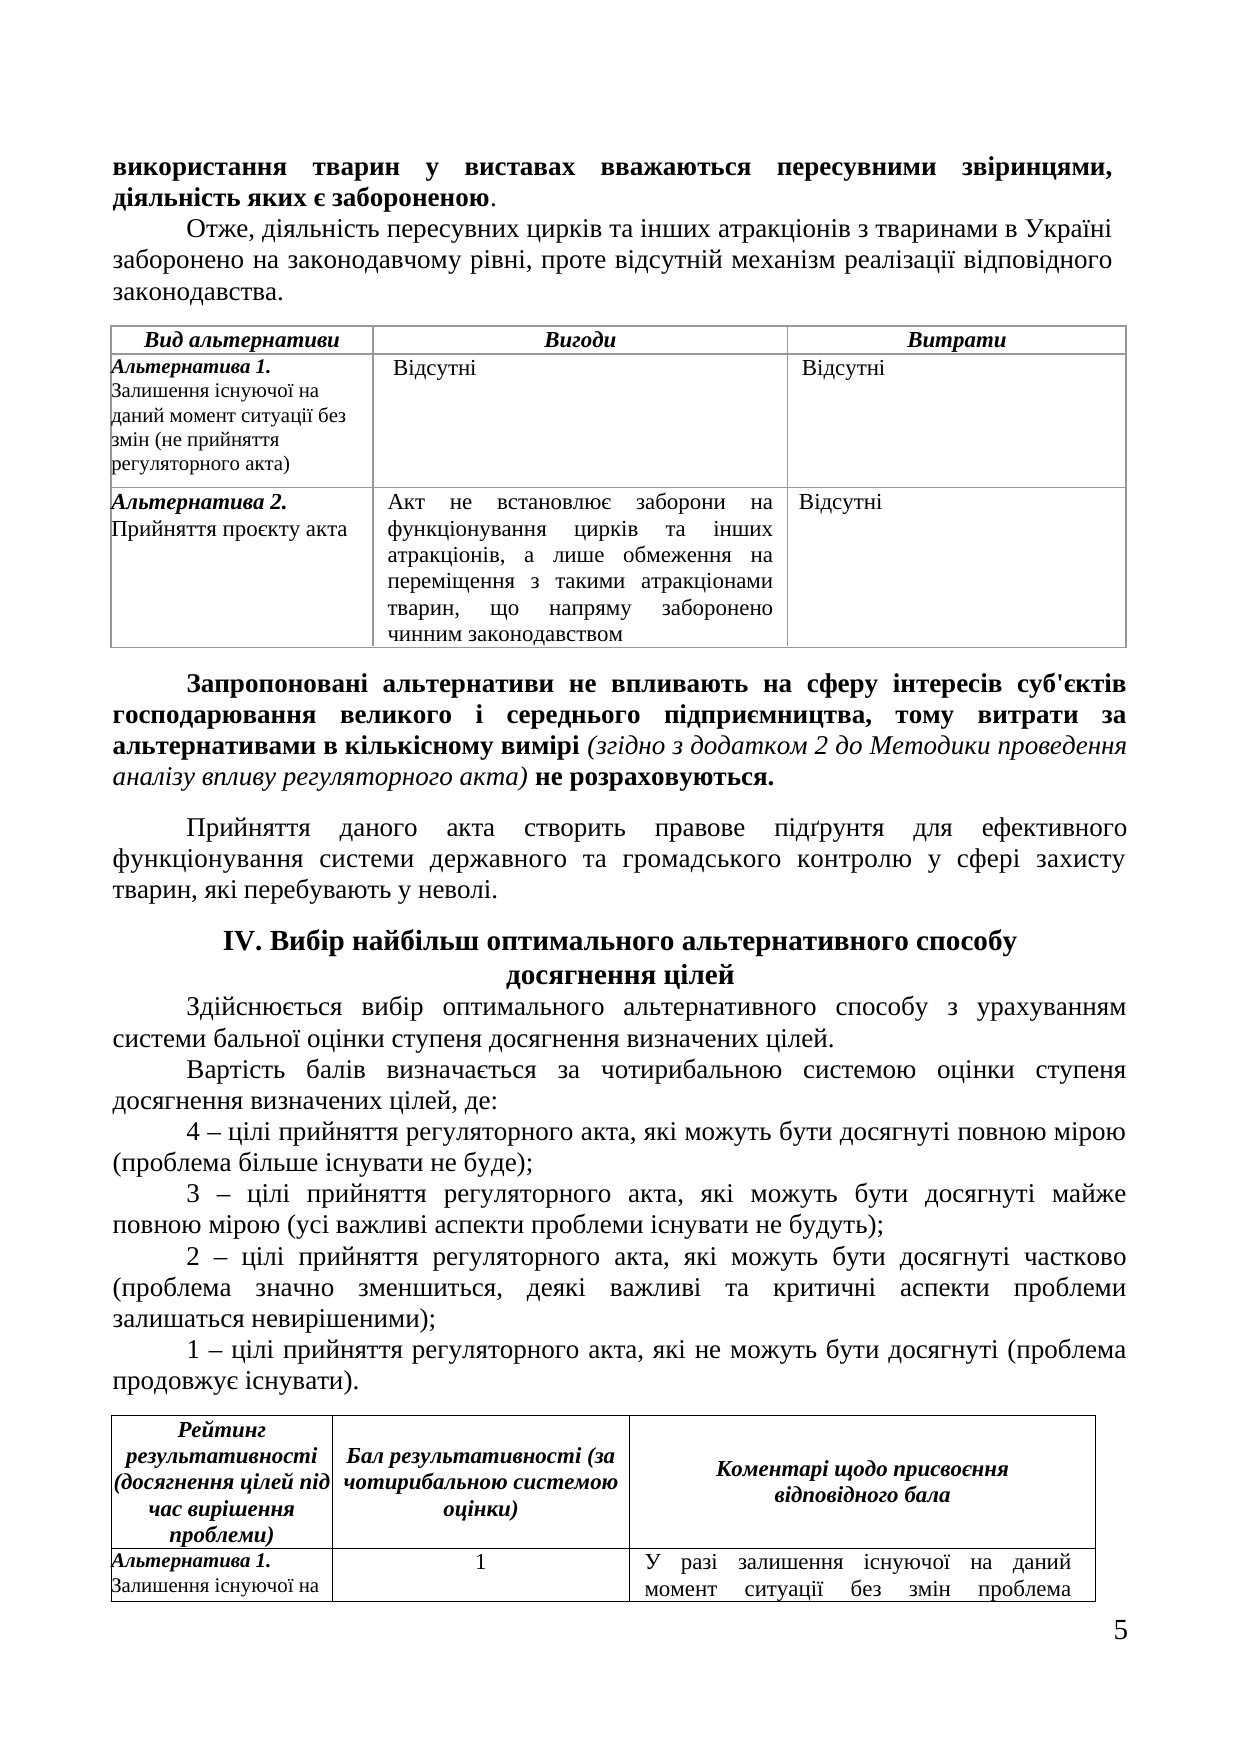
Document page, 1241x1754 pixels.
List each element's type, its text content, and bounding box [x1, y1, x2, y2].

text Запропоновані альтернативи не впливають на сферу інтересів суб'єктів господарювання великого і середнього підприємництва, тому витрати за альтернативами в кількісному вимірі (згідно з додатком 2 до Методики проведення аналізу впливу регуляторного акта) не розраховуються. [112, 667, 1128, 792]
table_cell 1 [333, 1549, 629, 1601]
table_header Коментарі щодо присвоєння відповідного бала [630, 1416, 1095, 1547]
text 3 – цілі прийняття регуляторного акта, які можуть бути досягнуті майже повною мірою (усі важливі аспекти проблеми існувати не будуть); [112, 1177, 1128, 1240]
text Отже, діяльність пересувних цирків та інших атракціонів з тваринами в Україні заборонено на законодавчому рівні, проте відсутній механізм реалізації відповідного законодавства. [112, 212, 1114, 306]
table_header Вид альтернативи [112, 327, 372, 353]
text IV. Вибір найбільш оптимального альтернативного способу [112, 923, 1128, 957]
text 1 – цілі прийняття регуляторного акта, які не можуть бути досягнуті (проблема продовжує існувати). [112, 1333, 1128, 1395]
table_header Рейтинг результативності (досягнення цілей під час вирішення проблеми) [112, 1416, 332, 1547]
table_cell Альтернатива 2. Прийняття проєкту акта [112, 488, 372, 646]
text 2 – цілі прийняття регуляторного акта, які можуть бути досягнуті частково (проблема значно зменшиться, деякі важливі та критичні аспекти проблеми залишаться невирішеними); [112, 1240, 1128, 1333]
table_header Бал результативності (за чотирибальною системою оцінки) [333, 1416, 629, 1547]
table_cell Відсутні [788, 488, 1125, 646]
table_cell Відсутні [788, 355, 1125, 487]
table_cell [630, 1549, 1095, 1601]
text досягнення цілей [112, 957, 1128, 991]
table_cell Відсутні [374, 355, 787, 487]
text Здійснюється вибір оптимального альтернативного способу з урахуванням системи бальної оцінки ступеня досягнення визначених цілей. [112, 991, 1128, 1053]
text Прийняття даного акта створить правове підґрунтя для ефективного функціонування системи державного та громадського контролю у сфері захисту тварин, які перебувають у неволі. [112, 811, 1128, 904]
table_header Вигоди [374, 327, 787, 353]
table_header Витрати [788, 327, 1125, 353]
table_cell Альтернатива 1. Залишення існуючої на даний момент ситуації без змін (не прийняття регуляторного акта) [112, 355, 372, 487]
text Вартість балів визначається за чотирибальною системою оцінки ступеня досягнення визначених цілей, де: [112, 1053, 1128, 1115]
text 4 – цілі прийняття регуляторного акта, які можуть бути досягнуті повною мірою (проблема більше існувати не буде); [112, 1115, 1128, 1177]
table_cell Акт не встановлює заборони на функціонування цирків та інших атракціонів, а лише обмеження на переміщення з такими атракціонами тварин, що напряму заборонено чинним законодавством [374, 488, 787, 646]
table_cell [112, 1549, 332, 1601]
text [112, 150, 1114, 212]
